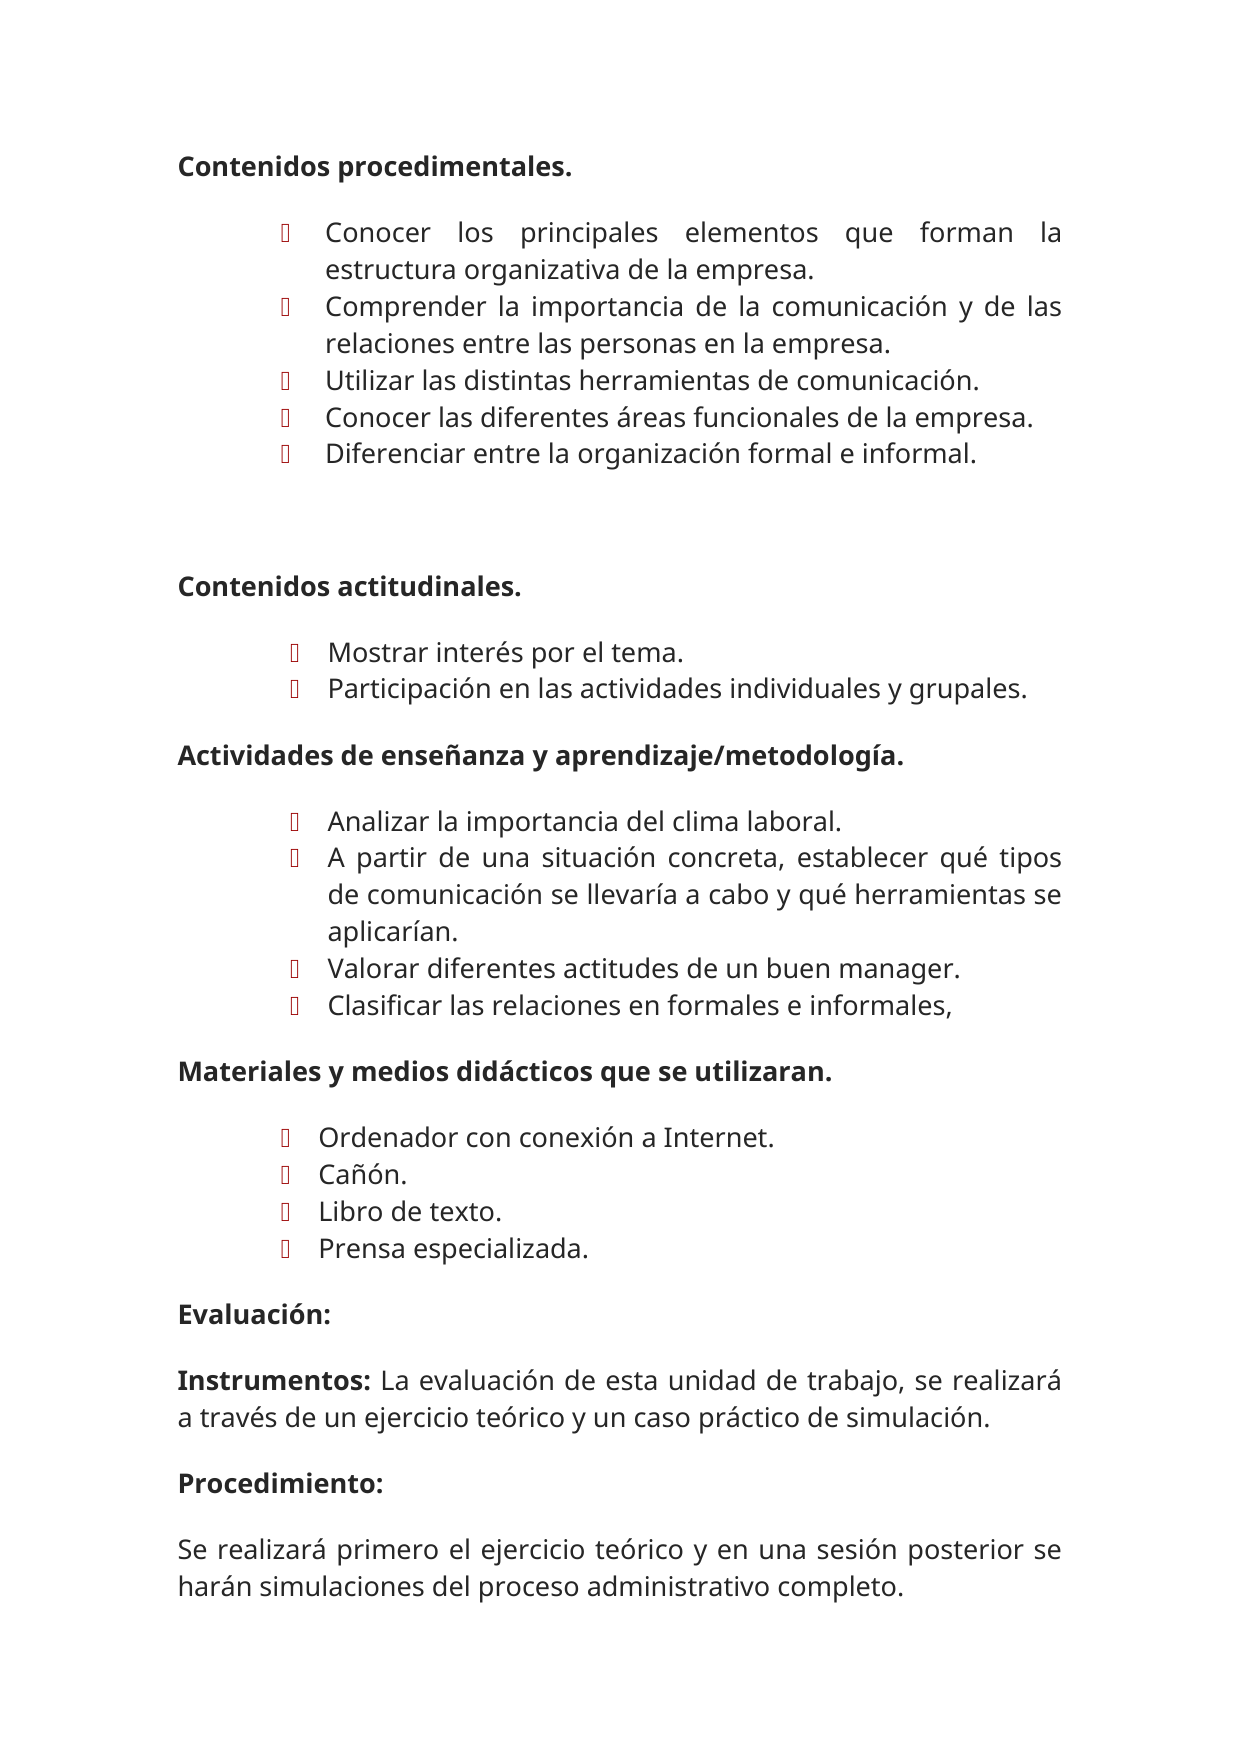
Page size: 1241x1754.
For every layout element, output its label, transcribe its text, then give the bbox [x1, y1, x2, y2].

list Utilizar las distintas herramientas de comunicación. [281, 361, 1063, 398]
text Procedimiento: [177, 1464, 1063, 1501]
text Contenidos actitudinales. [177, 567, 1063, 604]
list A partir de una situación concreta, establecer qué tipos de comunicación se llevaría a cabo y qué herramientas se aplicarían. [290, 839, 1063, 949]
list Clasificar las relaciones en formales e informales, [290, 986, 1063, 1023]
list Conocer las diferentes áreas funcionales de la empresa. [281, 398, 1063, 435]
text Actividades de enseñanza y aprendizaje/metodología. [177, 736, 1063, 773]
text Evaluación: [177, 1295, 1063, 1332]
text Contenidos procedimentales. [177, 148, 1063, 184]
text Materiales y medios didácticos que se utilizaran. [177, 1052, 1063, 1089]
list Cañón. [281, 1155, 1063, 1192]
list Libro de texto. [281, 1192, 1063, 1229]
list Ordenador con conexión a Internet. [281, 1118, 1063, 1155]
list Analizar la importancia del clima laboral. [290, 802, 1063, 839]
list Comprender la importancia de la comunicación y de las relaciones entre las personas en la empresa. [281, 287, 1063, 361]
list Participación en las actividades individuales y grupales. [290, 670, 1063, 707]
list Mostrar interés por el tema. [290, 633, 1063, 670]
text Instrumentos: La evaluación de esta unidad de trabajo, se realizará a través de un ejercicio teórico y un caso práctico de simulación. [177, 1361, 1063, 1435]
text Se realizará primero el ejercicio teórico y en una sesión posterior se harán simulaciones del proceso administrativo completo. [177, 1530, 1063, 1604]
list Valorar diferentes actitudes de un buen manager. [290, 949, 1063, 986]
list Prensa especializada. [281, 1229, 1063, 1266]
list Conocer los principales elementos que forman la estructura organizativa de la empresa. [281, 214, 1063, 287]
list Diferenciar entre la organización formal e informal. [281, 435, 1063, 472]
